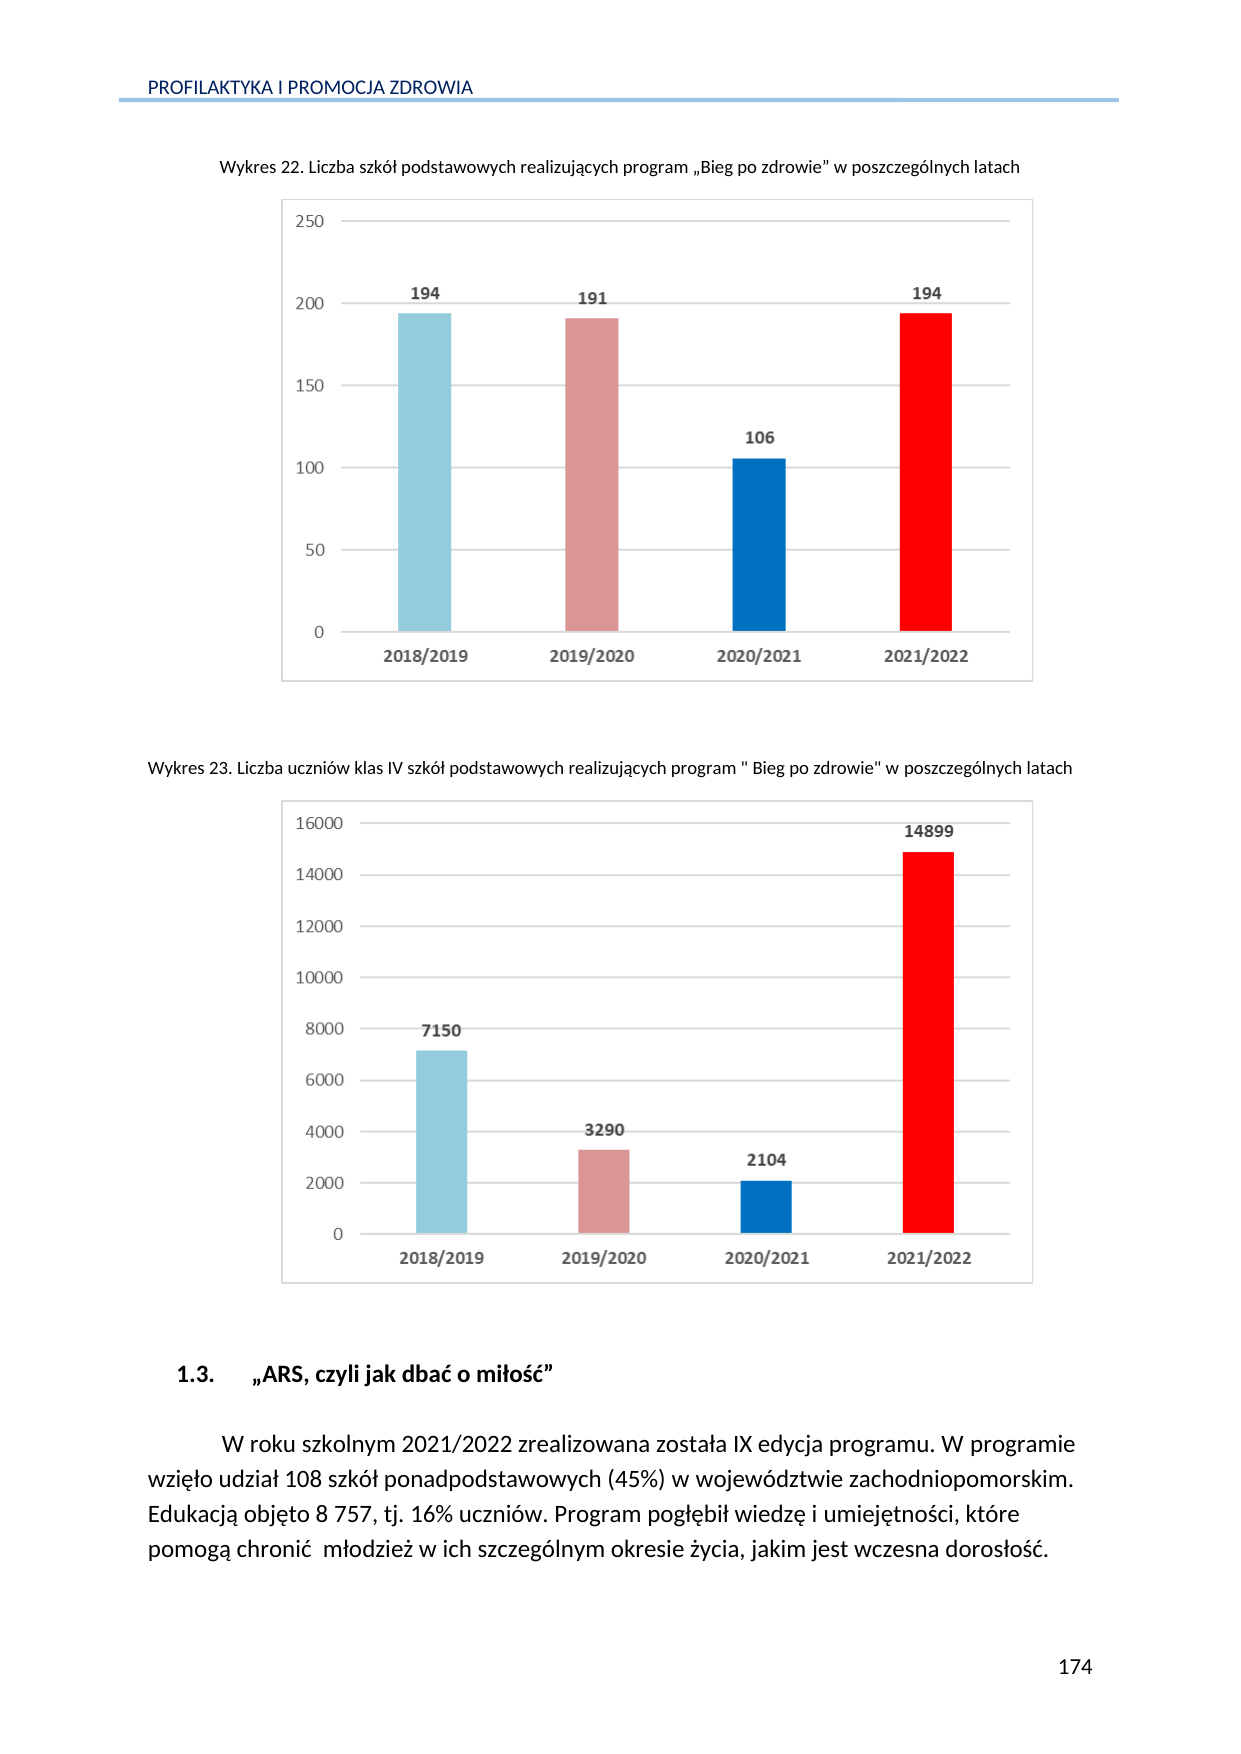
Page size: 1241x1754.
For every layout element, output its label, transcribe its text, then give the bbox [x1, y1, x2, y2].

subtitle „ARS, czyli jak dbać o miłość” [176, 1358, 1092, 1388]
text Wykres 23. Liczba uczniów klas IV szkół podstawowych realizujących program " Bieg po zdrowie" w poszczególnych latach [148, 757, 1092, 779]
picture [281, 800, 1034, 1284]
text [148, 1428, 1092, 1563]
picture [281, 199, 1034, 682]
text Wykres 22. Liczba szkół podstawowych realizujących program „Bieg po zdrowie” w poszczególnych latach [148, 155, 1092, 178]
